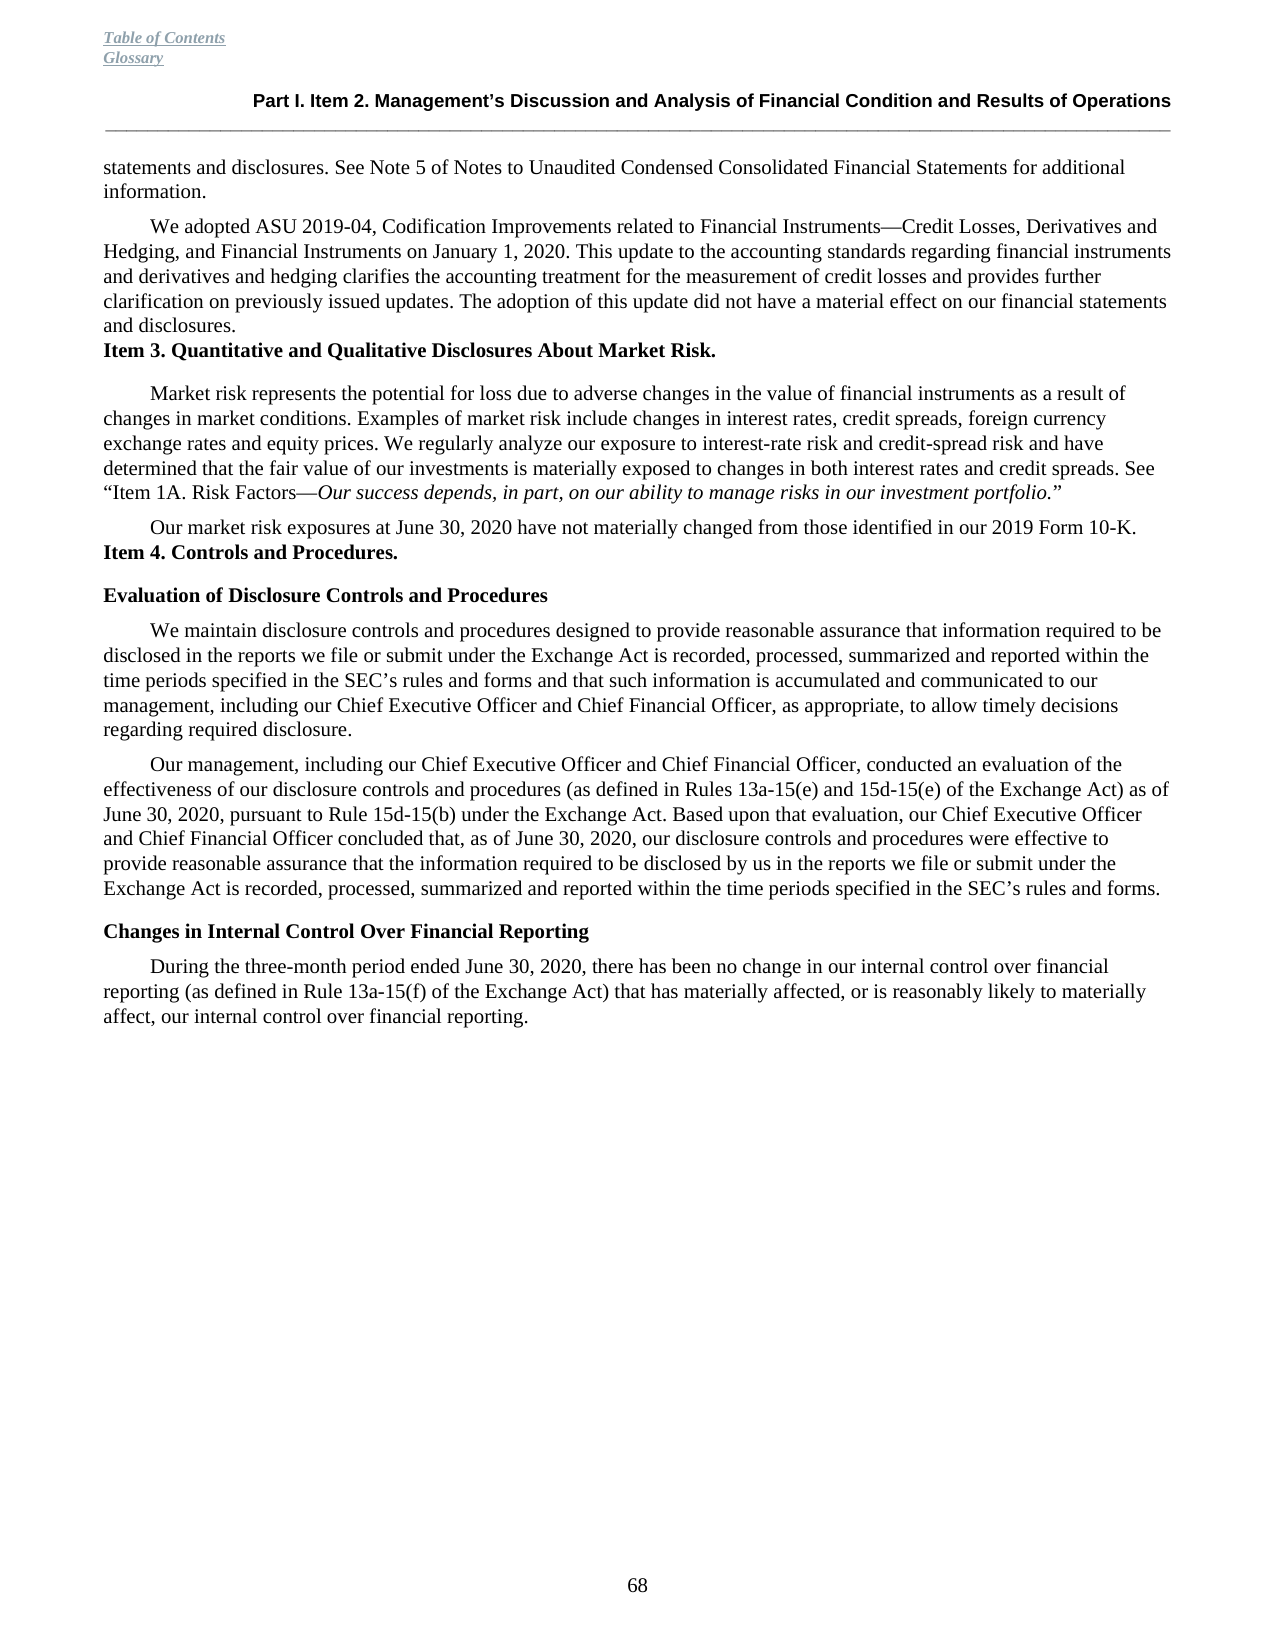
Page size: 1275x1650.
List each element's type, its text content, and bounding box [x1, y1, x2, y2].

text Changes in Internal Control Over Financial Reporting [103, 919, 1172, 943]
text We maintain disclosure controls and procedures designed to provide reasonable assurance that information required to be disclosed in the reports we file or submit under the Exchange Act is recorded, processed, summarized and reported within the time periods specified in the SEC’s rules and forms and that such information is accumulated and communicated to our management, including our Chief Executive Officer and Chief Financial Officer, as appropriate, to allow timely decisions regarding required disclosure. [103, 618, 1172, 741]
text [103, 155, 1172, 203]
text Our management, including our Chief Executive Officer and Chief Financial Officer, conducted an evaluation of the effectiveness of our disclosure controls and procedures (as defined in Rules 13a-15(e) and 15d-15(e) of the Exchange Act) as of June 30, 2020, pursuant to Rule 15d-15(b) under the Exchange Act. Based upon that evaluation, our Chief Executive Officer and Chief Financial Officer concluded that, as of June 30, 2020, our disclosure controls and procedures were effective to provide reasonable assurance that the information required to be disclosed by us in the reports we file or submit under the Exchange Act is recorded, processed, summarized and reported within the time periods specified in the SEC’s rules and forms. [103, 752, 1172, 900]
text Market risk represents the potential for loss due to adverse changes in the value of financial instruments as a result of changes in market conditions. Examples of market risk include changes in interest rates, credit spreads, foreign currency exchange rates and equity prices. We regularly analyze our exposure to interest-rate risk and credit-spread risk and have determined that the fair value of our investments is materially exposed to changes in both interest rates and credit spreads. See “Item 1A. Risk Factors—Our success depends, in part, on our ability to manage risks in our investment portfolio.” [103, 381, 1172, 504]
text Item 4. Controls and Procedures. [103, 540, 1172, 564]
text Our market risk exposures at June 30, 2020 have not materially changed from those identified in our 2019 Form 10-K. [103, 515, 1172, 539]
text Evaluation of Disclosure Controls and Procedures [103, 583, 1172, 607]
text During the three-month period ended June 30, 2020, there has been no change in our internal control over financial reporting (as defined in Rule 13a-15(f) of the Exchange Act) that has materially affected, or is reasonably likely to materially affect, our internal control over financial reporting. [103, 954, 1172, 1028]
text Item 3. Quantitative and Qualitative Disclosures About Market Risk. [103, 338, 1172, 362]
text We adopted ASU 2019-04, Codification Improvements related to Financial Instruments—Credit Losses, Derivatives and Hedging, and Financial Instruments on January 1, 2020. This update to the accounting standards regarding financial instruments and derivatives and hedging clarifies the accounting treatment for the measurement of credit losses and provides further clarification on previously issued updates. The adoption of this update did not have a material effect on our financial statements and disclosures. [103, 214, 1172, 337]
